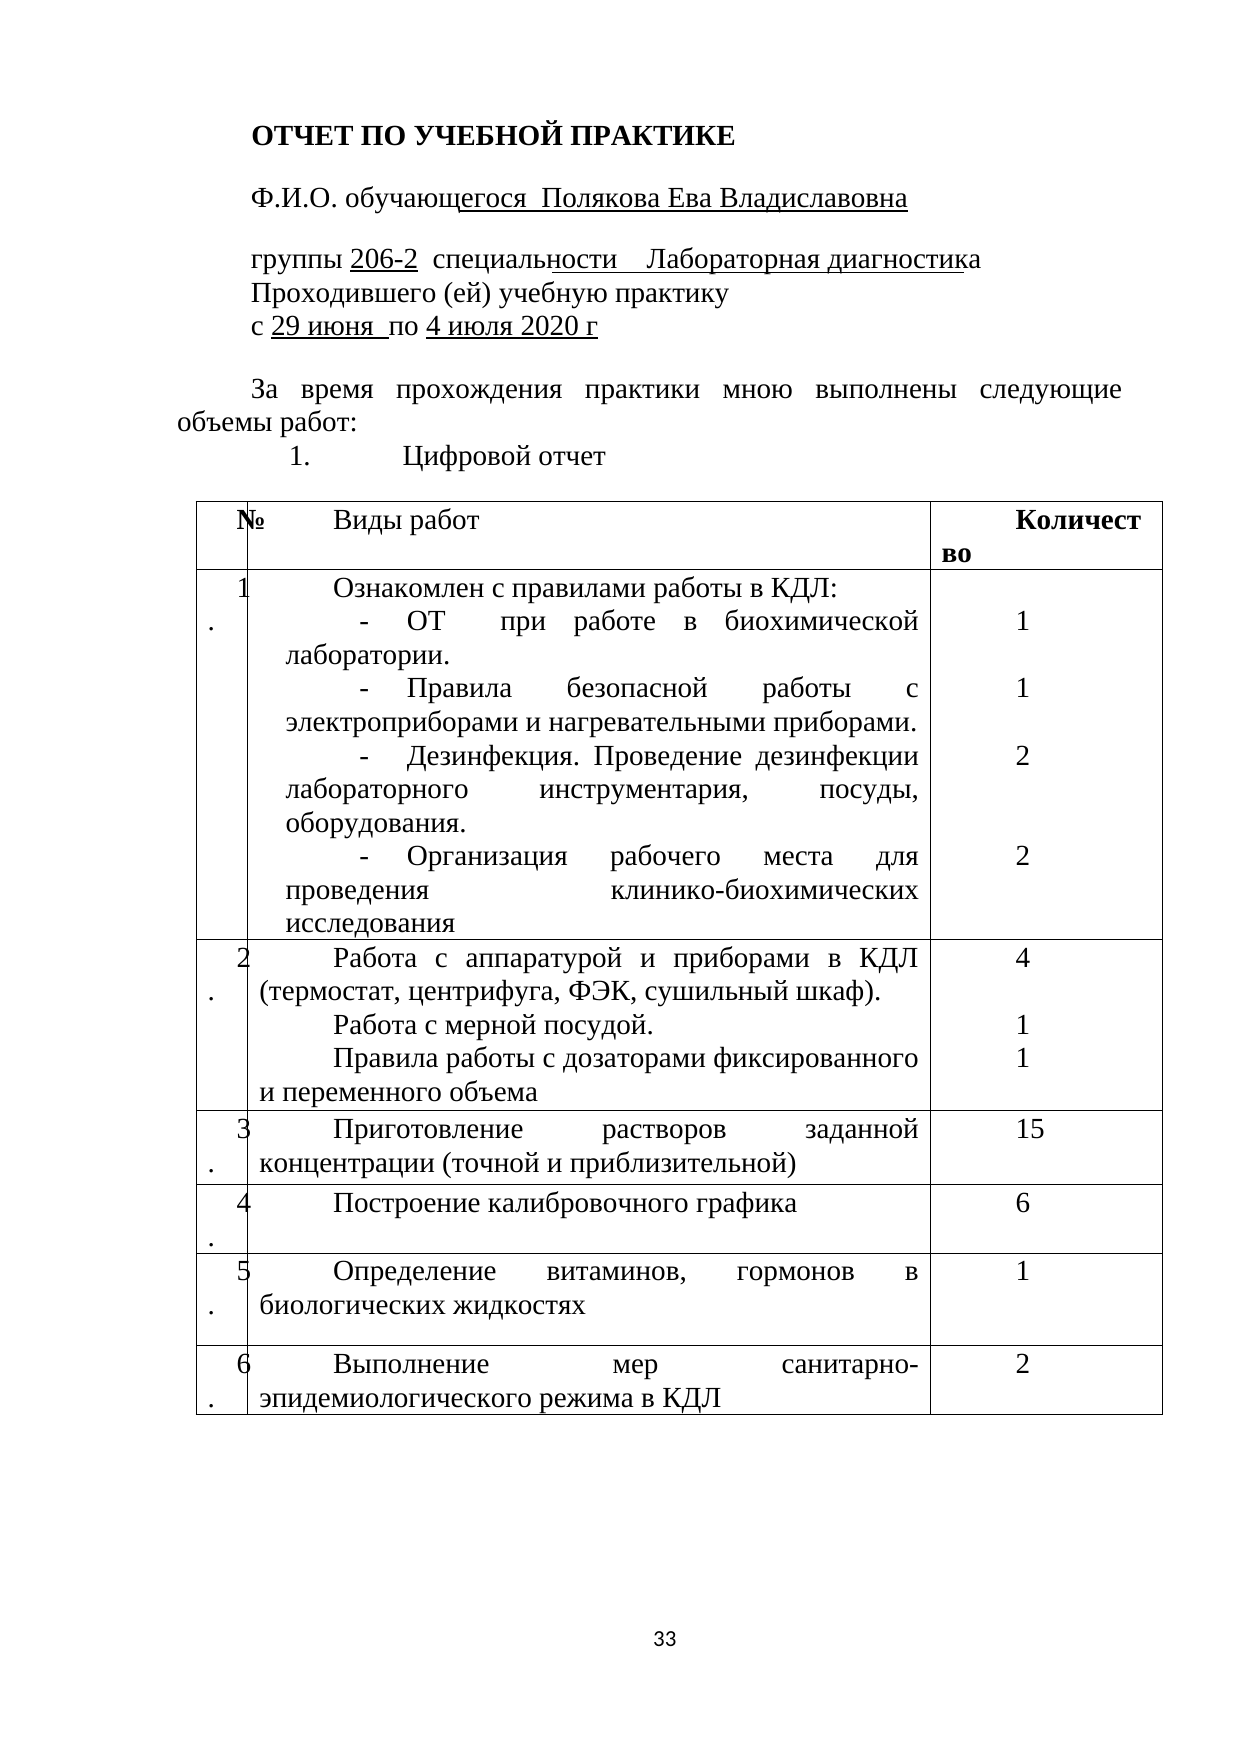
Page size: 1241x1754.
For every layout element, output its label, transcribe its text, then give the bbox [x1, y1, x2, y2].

table_cell 1 [931, 1254, 1162, 1345]
list Цифровой отчет [215, 438, 1152, 472]
text ОТЧЕТ ПО УЧЕБНОЙ ПРАКТИКЕ [177, 118, 1137, 152]
table_cell 15 [931, 1111, 1162, 1184]
table_cell 2. [197, 940, 247, 1110]
table_cell 6. [197, 1346, 247, 1413]
table_header Виды работ [248, 502, 930, 569]
text Ф.И.О. обучающегося Полякова Ева Владиславовна [177, 180, 1086, 213]
table_header Количество [931, 502, 1162, 569]
table_cell Выполнение мер санитарно-эпидемиологического режима в КДЛ [248, 1346, 930, 1413]
table_cell Построение калибровочного графика [248, 1185, 930, 1252]
table_cell 1. [197, 570, 247, 939]
text Проходившего (ей) учебную практику [177, 275, 1086, 308]
table_header № [197, 502, 247, 569]
table_cell 2 [931, 1346, 1162, 1413]
text группы 206-2 специальности Лабораторная диагностика [177, 241, 1086, 275]
table_cell 6 [931, 1185, 1162, 1252]
table_cell Приготовление растворов заданной концентрации (точной и приблизительной) [248, 1111, 930, 1184]
table_cell 5. [197, 1254, 247, 1345]
table_cell 3. [197, 1111, 247, 1184]
text За время прохождения практики мною выполнены следующие объемы работ: [177, 371, 1123, 438]
table_cell 1 1 2 2 [931, 570, 1162, 939]
table_cell 4 1 1 [931, 940, 1162, 1110]
text с 29 июня по 4 июля 2020 г [177, 308, 1086, 342]
table_cell Ознакомлен с правилами работы в КДЛ: ОТ при работе в биохимической лаборатории. Правила безопасной работы с электроприборами и нагревательными приборами. Дезинфекция. Проведение дезинфекции лабораторного инструментария, посуды, оборудования. Организация рабочего места для проведения клинико-биохимических исследования [248, 570, 930, 939]
table_cell Определение витаминов, гормонов в биологических жидкостях [248, 1254, 930, 1345]
table_cell 4. [197, 1185, 247, 1252]
table_cell Работа с аппаратурой и приборами в КДЛ (термостат, центрифуга, ФЭК, сушильный шкаф). Работа с мерной посудой. Правила работы с дозаторами фиксированного и переменного объема [248, 940, 930, 1110]
